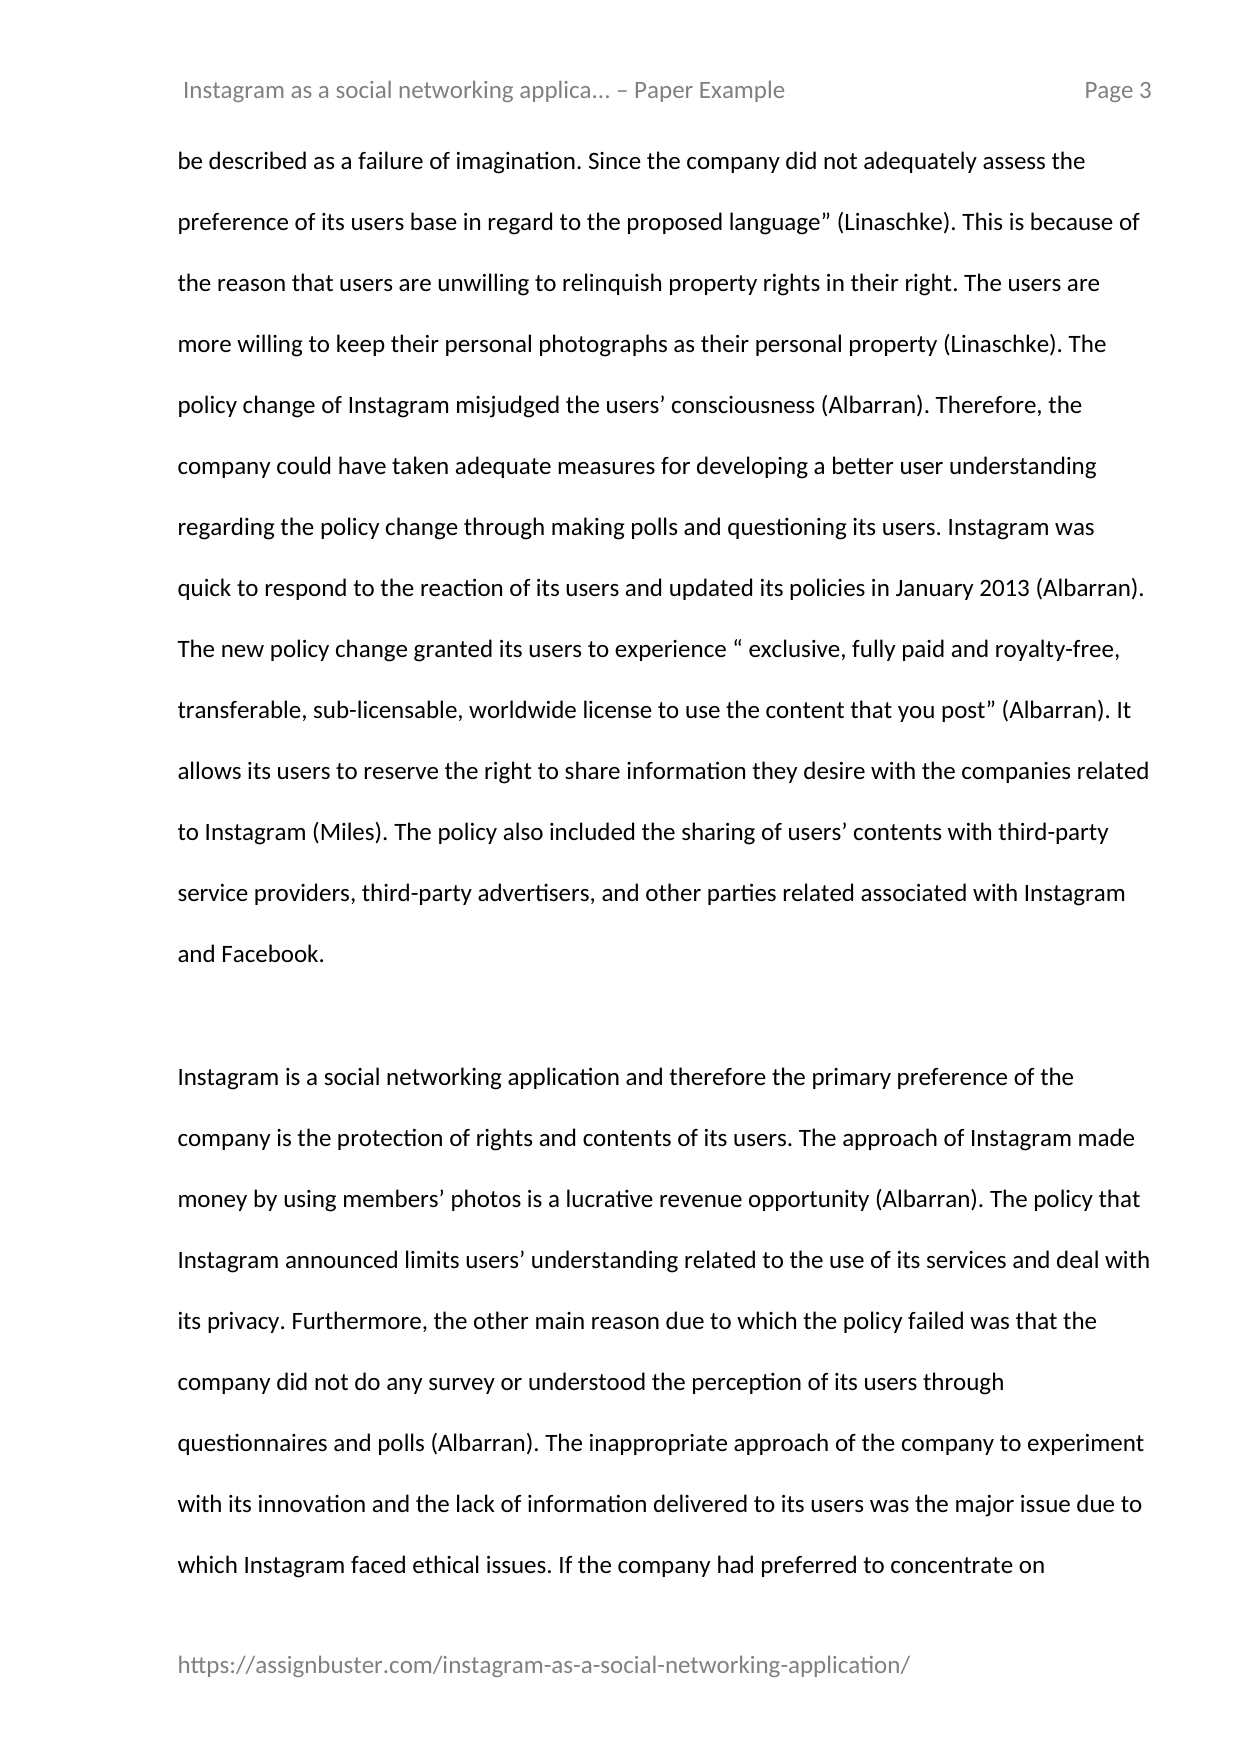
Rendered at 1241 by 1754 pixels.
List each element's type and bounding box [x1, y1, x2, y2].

text [177, 145, 1152, 1579]
